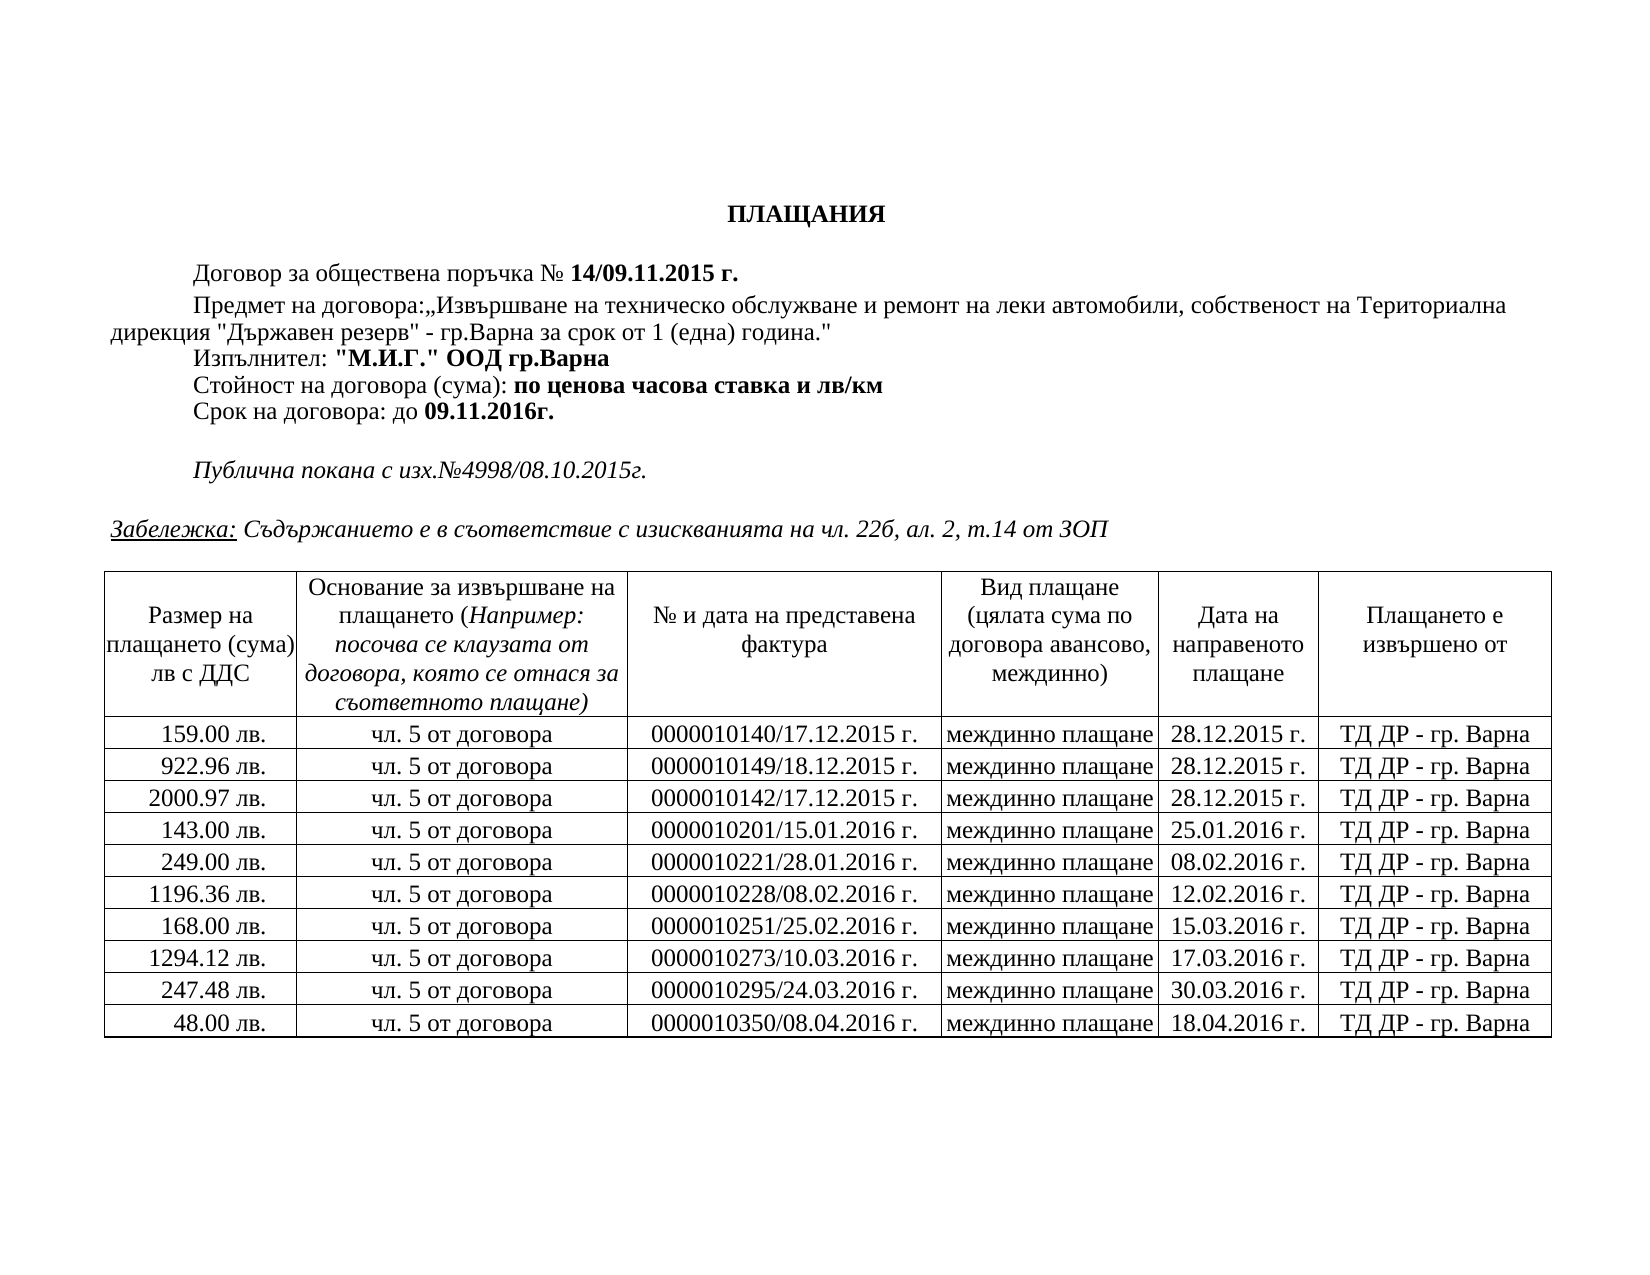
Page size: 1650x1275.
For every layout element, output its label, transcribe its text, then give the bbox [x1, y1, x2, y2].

table_cell чл. 5 от договора [297, 909, 627, 940]
table_cell 0000010201/15.01.2016 г. [628, 813, 941, 844]
table_cell чл. 5 от договора [297, 877, 627, 908]
table_header № и дата на представена фактура [628, 572, 941, 716]
table_cell 1294.12 лв. [105, 941, 296, 972]
table_cell междинно плащане [942, 813, 1158, 844]
table_cell междинно плащане [942, 973, 1158, 1004]
table_cell 249.00 лв. [105, 845, 296, 876]
table_cell 0000010149/18.12.2015 г. [628, 749, 941, 780]
table_cell чл. 5 от договора [297, 973, 627, 1004]
table_cell междинно плащане [942, 749, 1158, 780]
text Стойност на договора (сума): по ценова часова ставка и лв/км [110, 372, 1507, 398]
table_cell 25.01.2016 г. [1159, 813, 1318, 844]
table_cell чл. 5 от договора [297, 941, 627, 972]
table_cell междинно плащане [942, 941, 1158, 972]
table_cell ТД ДР - гр. Варна [1319, 909, 1551, 940]
table_cell 28.12.2015 г. [1159, 781, 1318, 812]
text Публична покана с изх.№4998/08.10.2015г. [110, 455, 1508, 484]
table_header Основание за извършване на плащането (Например: посочва се клаузата от договора, която се отнася за съответното плащане) [297, 572, 627, 716]
table_cell чл. 5 от договора [297, 781, 627, 812]
table_cell междинно плащане [942, 781, 1158, 812]
table_header Вид плащане (цялата сума по договора авансово, междинно) [942, 572, 1158, 716]
table_cell чл. 5 от договора [297, 813, 627, 844]
table_cell 28.12.2015 г. [1159, 717, 1318, 748]
table_cell 2000.97 лв. [105, 781, 296, 812]
table_cell 12.02.2016 г. [1159, 877, 1318, 908]
table_cell междинно плащане [942, 1005, 1158, 1036]
table_cell междинно плащане [942, 717, 1158, 748]
table_cell 0000010295/24.03.2016 г. [628, 973, 941, 1004]
table_cell ТД ДР - гр. Варна [1319, 781, 1551, 812]
table_cell 247.48 лв. [105, 973, 296, 1004]
table_cell ТД ДР - гр. Варна [1319, 749, 1551, 780]
table_cell 0000010140/17.12.2015 г. [628, 717, 941, 748]
table_cell 08.02.2016 г. [1159, 845, 1318, 876]
table_cell ТД ДР - гр. Варна [1319, 845, 1551, 876]
table_cell чл. 5 от договора [297, 845, 627, 876]
table_cell ТД ДР - гр. Варна [1319, 877, 1551, 908]
table_cell чл. 5 от договора [297, 717, 627, 748]
table_header Размер на плащането (сума) лв с ДДС [105, 572, 296, 716]
table_cell 168.00 лв. [105, 909, 296, 940]
table_cell 143.00 лв. [105, 813, 296, 844]
table_cell ТД ДР - гр. Варна [1319, 941, 1551, 972]
table_cell 17.03.2016 г. [1159, 941, 1318, 972]
table_cell 0000010142/17.12.2015 г. [628, 781, 941, 812]
text Срок на договора: до 09.11.2016г. [110, 398, 600, 425]
table_cell 159.00 лв. [105, 717, 296, 748]
table_cell ТД ДР - гр. Варна [1319, 813, 1551, 844]
table_cell междинно плащане [942, 909, 1158, 940]
table_cell чл. 5 от договора [297, 749, 627, 780]
table_cell чл. 5 от договора [297, 1005, 627, 1036]
table_header Дата на направеното плащане [1159, 572, 1318, 716]
table_cell 48.00 лв. [105, 1005, 296, 1036]
table_cell междинно плащане [942, 845, 1158, 876]
table_cell 30.03.2016 г. [1159, 973, 1318, 1004]
text Изпълнител: "М.И.Г." ООД гр.Варна [110, 346, 1352, 372]
table_cell 922.96 лв. [105, 749, 296, 780]
text Предмет на договора:„Извършване на техническо обслужване и ремонт на леки автомобили, собственост на Териториална дирекция "Държавен резерв" - гр.Варна за срок от 1 (една) година." [110, 293, 1507, 346]
table_cell 28.12.2015 г. [1159, 749, 1318, 780]
text ПЛАЩАНИЯ [104, 199, 1508, 227]
table_cell ТД ДР - гр. Варна [1319, 1005, 1551, 1036]
table_header Плащането е извършено от [1319, 572, 1551, 716]
table_cell 0000010228/08.02.2016 г. [628, 877, 941, 908]
table_cell ТД ДР - гр. Варна [1319, 717, 1551, 748]
table_cell ТД ДР - гр. Варна [1319, 973, 1551, 1004]
table_cell 1196.36 лв. [105, 877, 296, 908]
table_cell 0000010251/25.02.2016 г. [628, 909, 941, 940]
table_cell 0000010221/28.01.2016 г. [628, 845, 941, 876]
table_cell 18.04.2016 г. [1159, 1005, 1318, 1036]
table_cell 0000010350/08.04.2016 г. [628, 1005, 941, 1036]
text Договор за обществена поръчка № 14/09.11.2015 г. [110, 258, 1508, 286]
text Забележка: Съдържанието е в съответствие с изискванията на чл. 22б, ал. 2, т.14 от ЗОП [110, 514, 1508, 543]
table_cell междинно плащане [942, 877, 1158, 908]
table_cell 15.03.2016 г. [1159, 909, 1318, 940]
table_cell 0000010273/10.03.2016 г. [628, 941, 941, 972]
